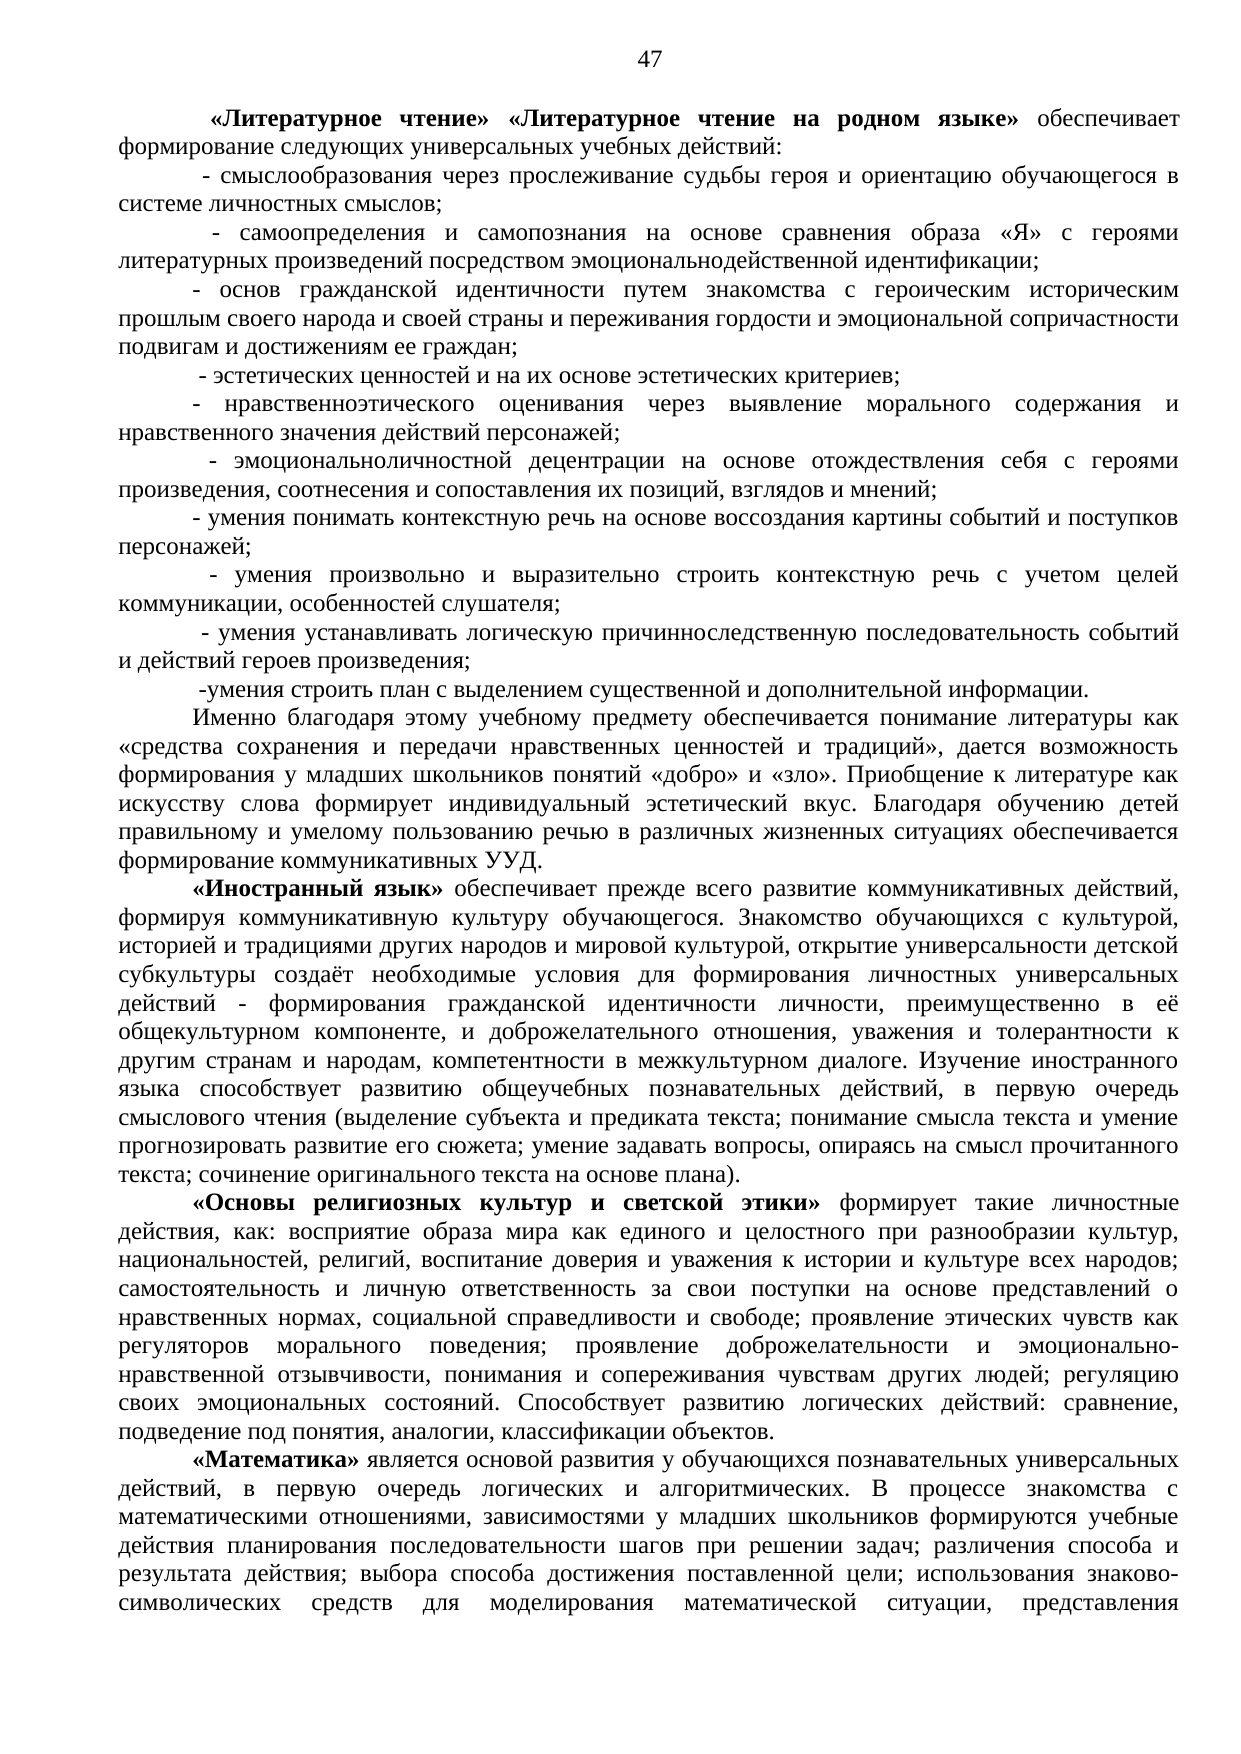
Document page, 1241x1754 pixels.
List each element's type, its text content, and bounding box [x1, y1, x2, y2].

text - нравственно­этического оценивания через выявление морального содержания и нравственного значения действий персонажей; [118, 389, 1180, 446]
text «Литературное чтение» «Литературное чтение на родном языке» обеспечивает формирование следующих универсальных учебных действий: [118, 103, 1180, 161]
text Именно благодаря этому учебному предмету обеспечивается понимание литературы как «средства сохранения и передачи нравственных ценностей и традиций», дается возможность формирования у младших школьников понятий «добро» и «зло». Приобщение к литературе как искусству слова формирует индивидуальный эстетический вкус. Благодаря обучению детей правильному и умелому пользованию речью в различных жизненных ситуациях обеспечивается формирование коммуникативных УУД. [118, 703, 1180, 874]
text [118, 1445, 1180, 1616]
text - умения устанавливать логическую причинно­следственную последовательность событий и действий героев произведения; [118, 617, 1180, 674]
text - умения произвольно и выразительно строить контекстную речь с учетом целей коммуникации, особенностей слушателя; [118, 560, 1180, 617]
text - эмоционально­личностной децентрации на основе отождествления себя с героями произведения, соотнесения и сопоставления их позиций, взглядов и мнений; [118, 446, 1180, 503]
text - смыслообразования через прослеживание судьбы героя и ориентацию обучающегося в системе личностных смыслов; [118, 161, 1180, 218]
text - эстетических ценностей и на их основе эстетических критериев; [118, 360, 1180, 389]
text - умения понимать контекстную речь на основе воссоздания картины событий и поступков персонажей; [118, 503, 1180, 560]
text «Основы религиозных культур и светской этики» формирует такие личностные действия, как: восприятие образа мира как единого и целостного при разнообразии культур, национальностей, религий, воспитание доверия и уважения к истории и культуре всех народов; самостоятельность и личную ответственность за свои поступки на основе представлений о нравственных нормах, социальной справедливости и свободе; проявление этических чувств как регуляторов морального поведения; проявление доброжелательности и эмоционально-нравственной отзывчивости, понимания и сопереживания чувствам других людей; регуляцию своих эмоциональных состояний. Способствует развитию логических действий: сравнение, подведение под понятия, аналогии, классификации объектов. [118, 1188, 1180, 1445]
text «Иностранный язык» обеспечивает прежде всего развитие коммуникативных действий, формируя коммуникативную культуру обучающегося. Знакомство обучающихся с культурой, историей и традициями других народов и мировой культурой, открытие универсальности детской субкультуры создаёт необходимые условия для формирования личностных универсальных действий - формирования гражданской идентичности личности, преимущественно в её общекультурном компоненте, и доброжелательного отношения, уважения и толерантности к другим странам и народам, компетентности в межкультурном диалоге. Изучение иностранного языка способствует развитию общеучебных познавательных действий, в первую очередь смыслового чтения (выделение субъекта и предиката текста; понимание смысла текста и умение прогнозировать развитие его сюжета; умение задавать вопросы, опираясь на смысл прочитанного текста; сочинение оригинального текста на основе плана). [118, 874, 1180, 1188]
text -умения строить план с выделением существенной и дополнительной информации. [118, 674, 1180, 703]
text - основ гражданской идентичности путем знакомства с героическим историческим прошлым своего народа и своей страны и переживания гордости и эмоциональной сопричастности подвигам и достижениям ее граждан; [118, 275, 1180, 360]
text - самоопределения и самопознания на основе сравнения образа «Я» с героями литературных произведений посредством эмоционально­действенной идентификации; [118, 218, 1180, 275]
